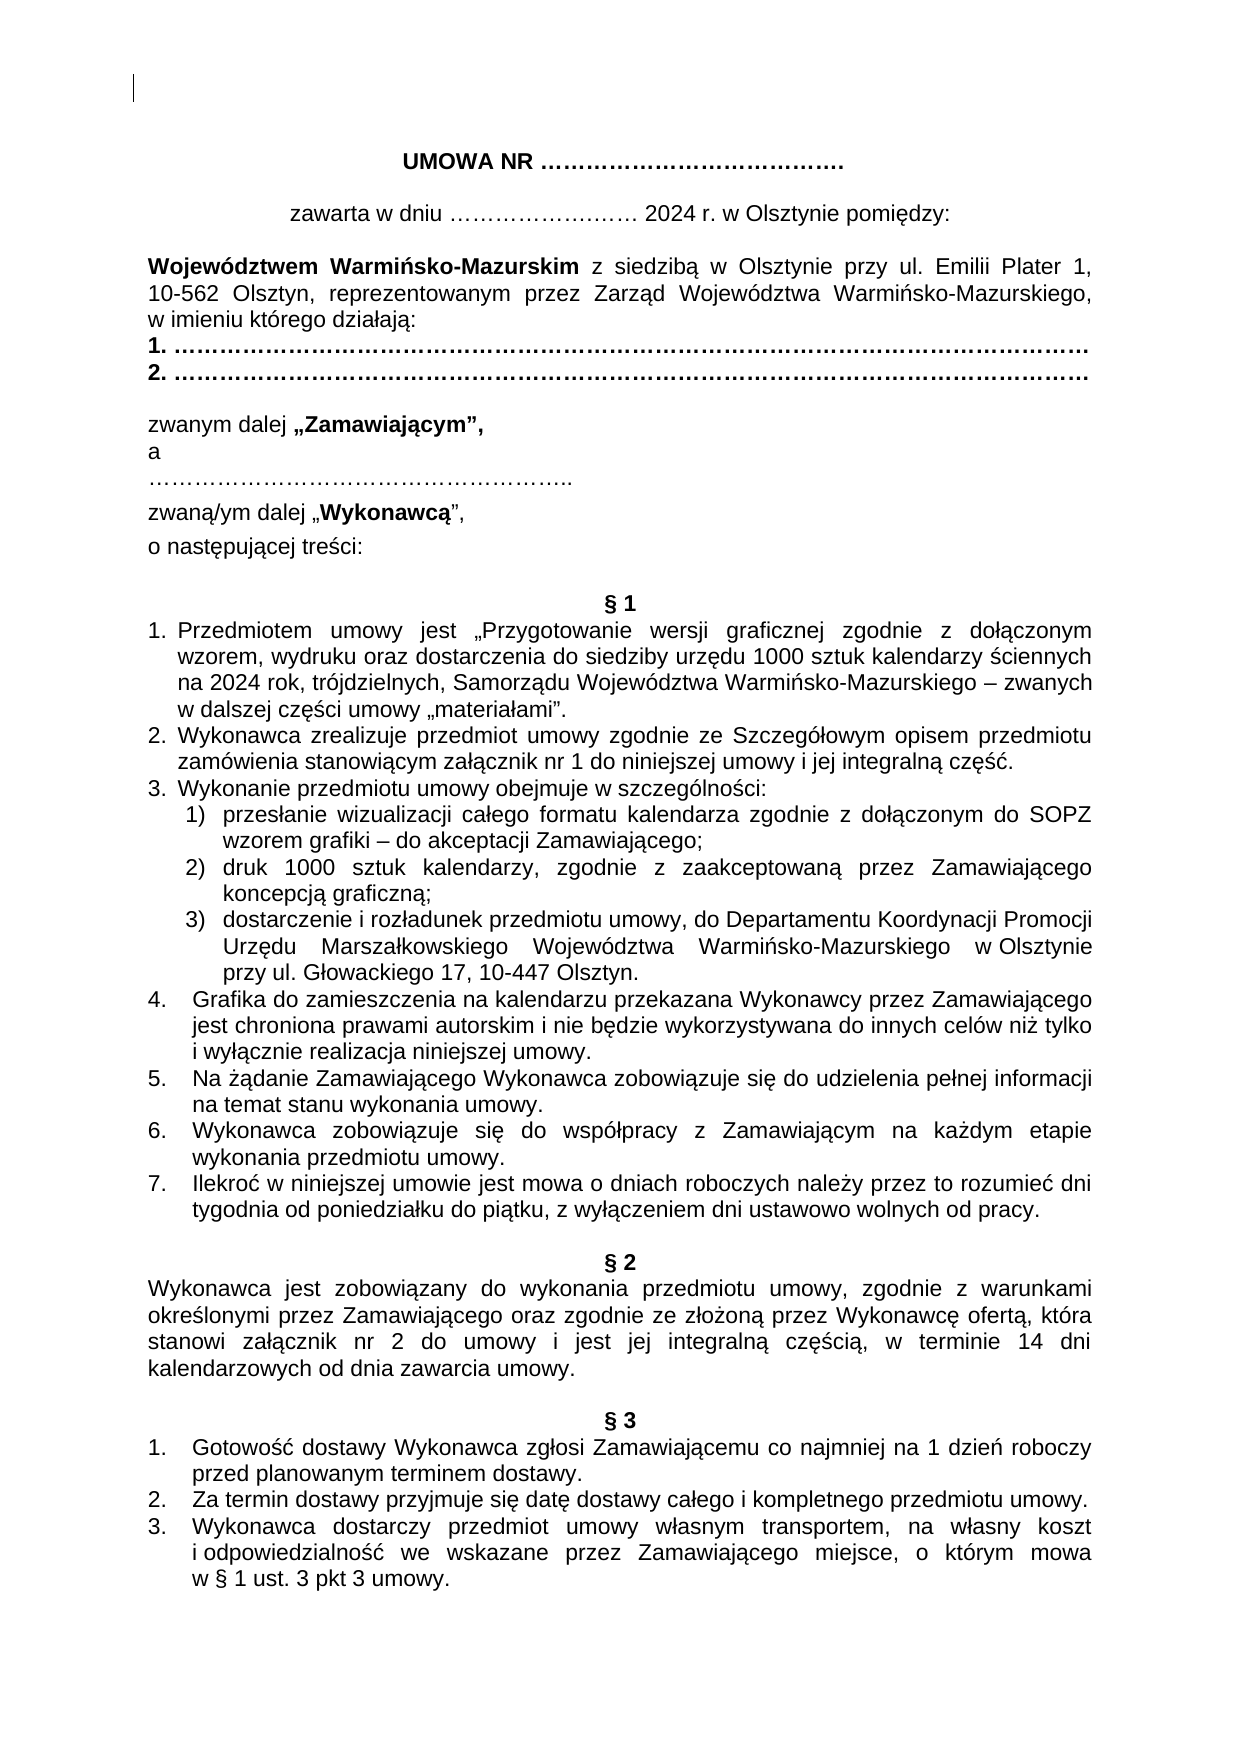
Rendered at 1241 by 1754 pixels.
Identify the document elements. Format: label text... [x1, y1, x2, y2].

text ……………………………………………….. [148, 464, 1093, 490]
list Grafika do zamieszczenia na kalendarzu przekazana Wykonawcy przez Zamawiającego jest chroniona prawami autorskim i nie będzie wykorzystywana do innych celów niż tylko i wyłącznie realizacja niniejszej umowy. [148, 986, 1093, 1064]
list dostarczenie i rozładunek przedmiotu umowy, do Departamentu Koordynacji Promocji Urzędu Marszałkowskiego Województwa Warmińsko-Mazurskiego w Olsztynie przy ul. Głowackiego 17, 10-447 Olsztyn. [185, 906, 1093, 986]
list Wykonawca zrealizuje przedmiot umowy zgodnie ze Szczegółowym opisem przedmiotu zamówienia stanowiącym załącznik nr 1 do niniejszej umowy i jej integralną część. [148, 722, 1093, 775]
text § 3 [148, 1407, 1093, 1433]
text zwaną/ym dalej „Wykonawcą”, [148, 499, 1093, 525]
list Przedmiotem umowy jest „Przygotowanie wersji graficznej zgodnie z dołączonym wzorem, wydruku oraz dostarczenia do siedziby urzędu 1000 sztuk kalendarzy ściennych na 2024 rok, trójdzielnych, Samorządu Województwa Warmińsko-Mazurskiego – zwanych w dalszej części umowy „materiałami”. [148, 617, 1093, 722]
list Na żądanie Zamawiającego Wykonawca zobowiązuje się do udzielenia pełnej informacji na temat stanu wykonania umowy. [148, 1064, 1093, 1117]
list Za termin dostawy przyjmuje się datę dostawy całego i kompletnego przedmiotu umowy. [148, 1486, 1093, 1513]
text zawarta w dniu ……………….…… 2024 r. w Olsztynie pomiędzy: [148, 200, 1093, 227]
list Wykonawca zobowiązuje się do współpracy z Zamawiającym na każdym etapie wykonania przedmiotu umowy. [148, 1117, 1093, 1170]
list przesłanie wizualizacji całego formatu kalendarza zgodnie z dołączonym do SOPZ wzorem grafiki – do akceptacji Zamawiającego; [185, 801, 1093, 854]
text o następującej treści: [148, 533, 1093, 560]
text § 1 [148, 590, 1093, 617]
list Gotowość dostawy Wykonawca zgłosi Zamawiającemu co najmniej na 1 dzień roboczy przed planowanym terminem dostawy. [148, 1433, 1093, 1486]
text § 2 [148, 1249, 1093, 1275]
text 2. ………………………………………………………………………………………………………… [148, 358, 1093, 385]
text Wykonawca jest zobowiązany do wykonania przedmiotu umowy, zgodnie z warunkami określonymi przez Zamawiającego oraz zgodnie ze złożoną przez Wykonawcę ofertą, która stanowi załącznik nr 2 do umowy i jest jej integralną częścią, w terminie 14 dni kalendarzowych od dnia zawarcia umowy. [148, 1275, 1093, 1381]
list Ilekroć w niniejszej umowie jest mowa o dniach roboczych należy przez to rozumieć dni tygodnia od poniedziałku do piątku, z wyłączeniem dni ustawowo wolnych od pracy. [148, 1170, 1093, 1223]
text a [148, 438, 1093, 464]
list Wykonanie przedmiotu umowy obejmuje w szczególności: [148, 775, 1093, 801]
text 1. ………………………………………………………………………………………………………… [148, 332, 1093, 358]
list druk 1000 sztuk kalendarzy, zgodnie z zaakceptowaną przez Zamawiającego koncepcją graficzną; [185, 854, 1093, 906]
list Wykonawca dostarczy przedmiot umowy własnym transportem, na własny koszt i odpowiedzialność we wskazane przez Zamawiającego miejsce, o którym mowa w § 1 ust. 3 pkt 3 umowy. [148, 1513, 1093, 1592]
text zwanym dalej „Zamawiającym”, [148, 411, 1093, 438]
text UMOWA NR …………………………………. [148, 148, 1093, 174]
text Województwem Warmińsko-Mazurskim z siedzibą w Olsztynie przy ul. Emilii Plater 1, 10-562 Olsztyn, reprezentowanym przez Zarząd Województwa Warmińsko-Mazurskiego, w imieniu którego działają: [148, 253, 1093, 332]
